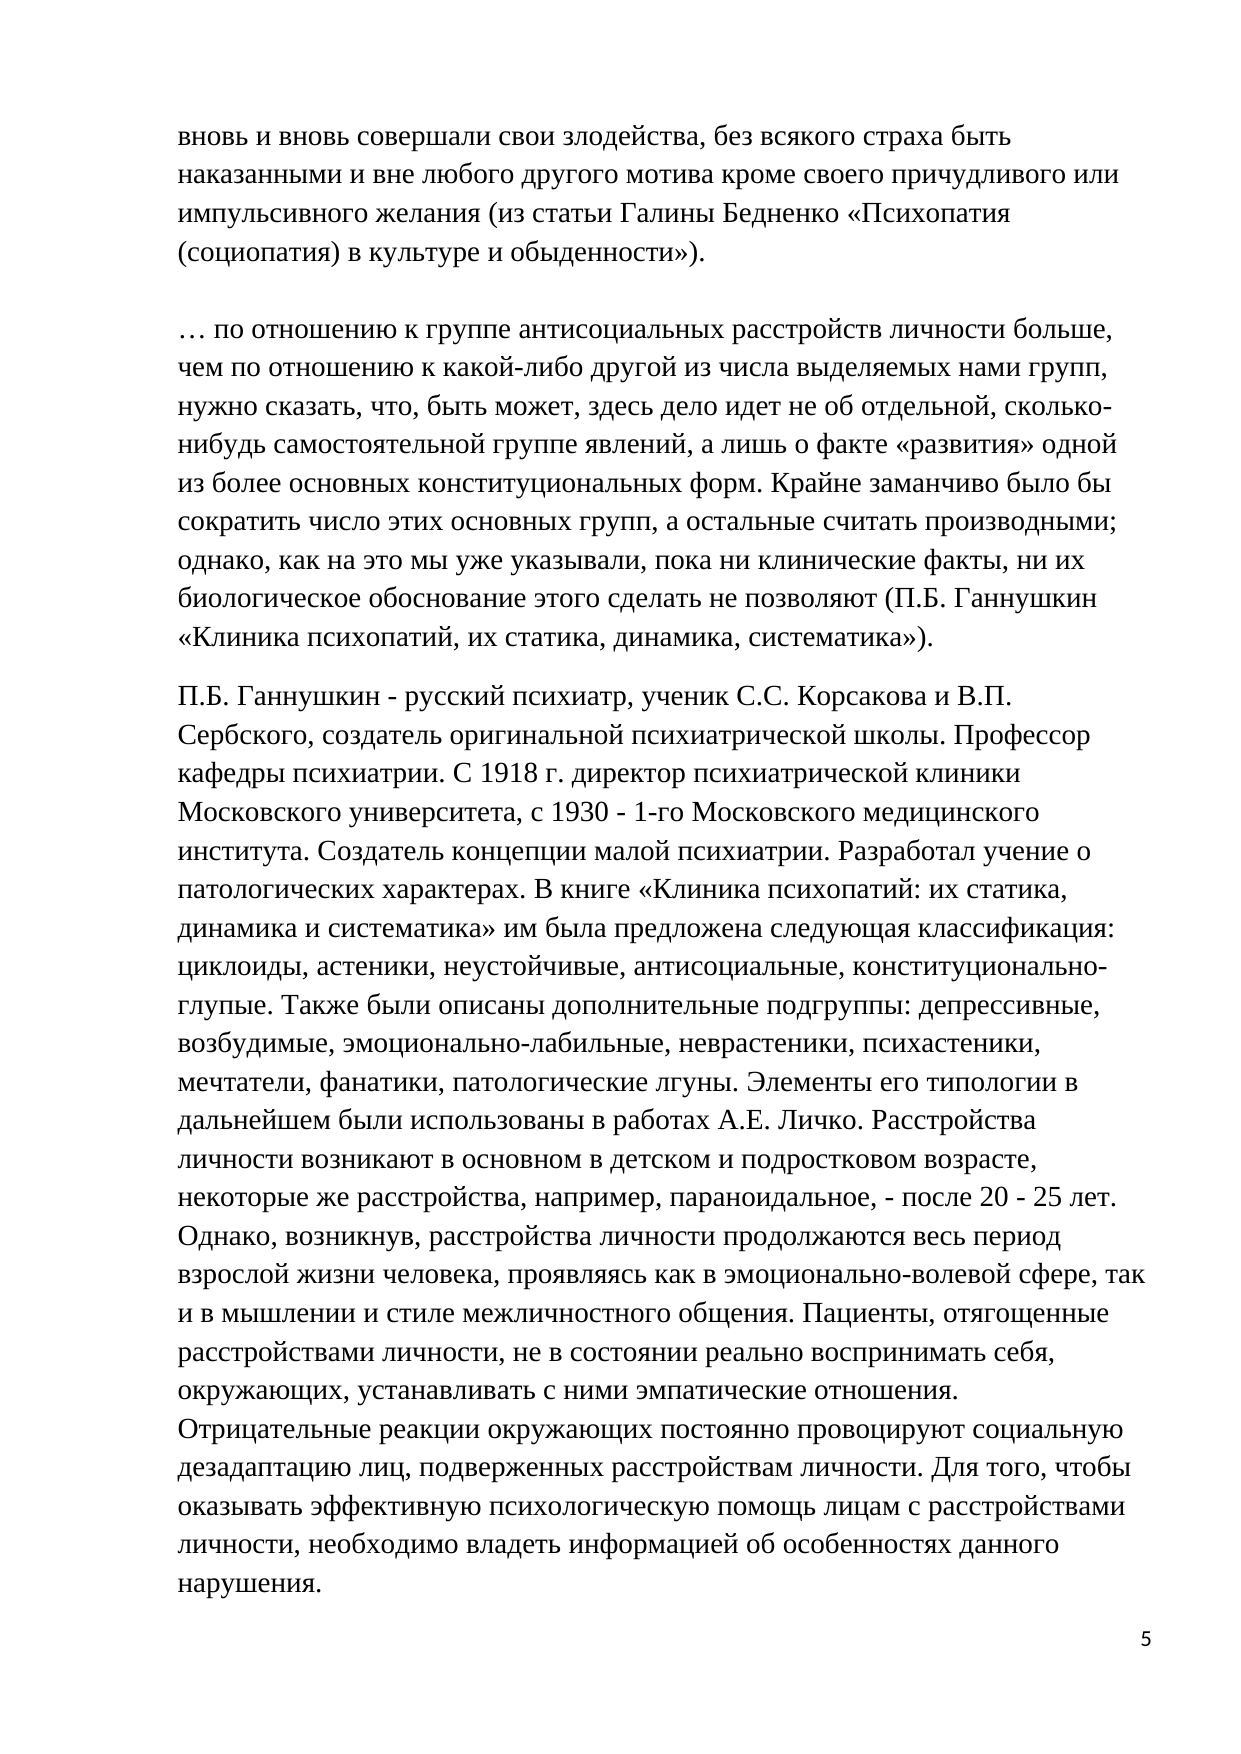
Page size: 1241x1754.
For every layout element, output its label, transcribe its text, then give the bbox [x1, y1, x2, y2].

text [177, 118, 1152, 653]
text П.Б. Ганнушкин - русский психиатр, ученик С.С. Корсакова и В.П. Сербского, создатель оригинальной психиатрической школы. Профессор кафедры психиатрии. С 1918 г. директор психиатрической клиники Московского университета, с 1930 - 1-го Московского медицинского института. Создатель концепции малой психиатрии. Разработал учение о патологических характерах. В книге «Клиника психопатий: их статика, динамика и систематика» им была предложена следующая классификация: циклоиды, астеники, неустойчивые, антисоциальные, конституционально-глупые. Также были описаны дополнительные подгруппы: депрессивные, возбудимые, эмоционально-лабильные, неврастеники, психастеники, мечтатели, фанатики, патологические лгуны. Элементы его типологии в дальнейшем были использованы в работах А.Е. Личко. Расстройства личности возникают в основном в детском и подростковом возрасте, некоторые же расстройства, например, параноидальное, - после 20 - 25 лет. Однако, возникнув, расстройства личности продолжаются весь период взрослой жизни человека, проявляясь как в эмоционально-волевой сфере, так и в мышлении и стиле межличностного общения. Пациенты, отягощенные расстройствами личности, не в состоянии реально воспринимать себя, окружающих, устанавливать с ними эмпатические отношения. Отрицательные реакции окружающих постоянно провоцируют социальную дезадаптацию лиц, подверженных расстройствам личности. Для того, чтобы оказывать эффективную психологическую помощь лицам с расстройствами личности, необходимо владеть информацией об особенностях данного нарушения. [177, 678, 1152, 1598]
